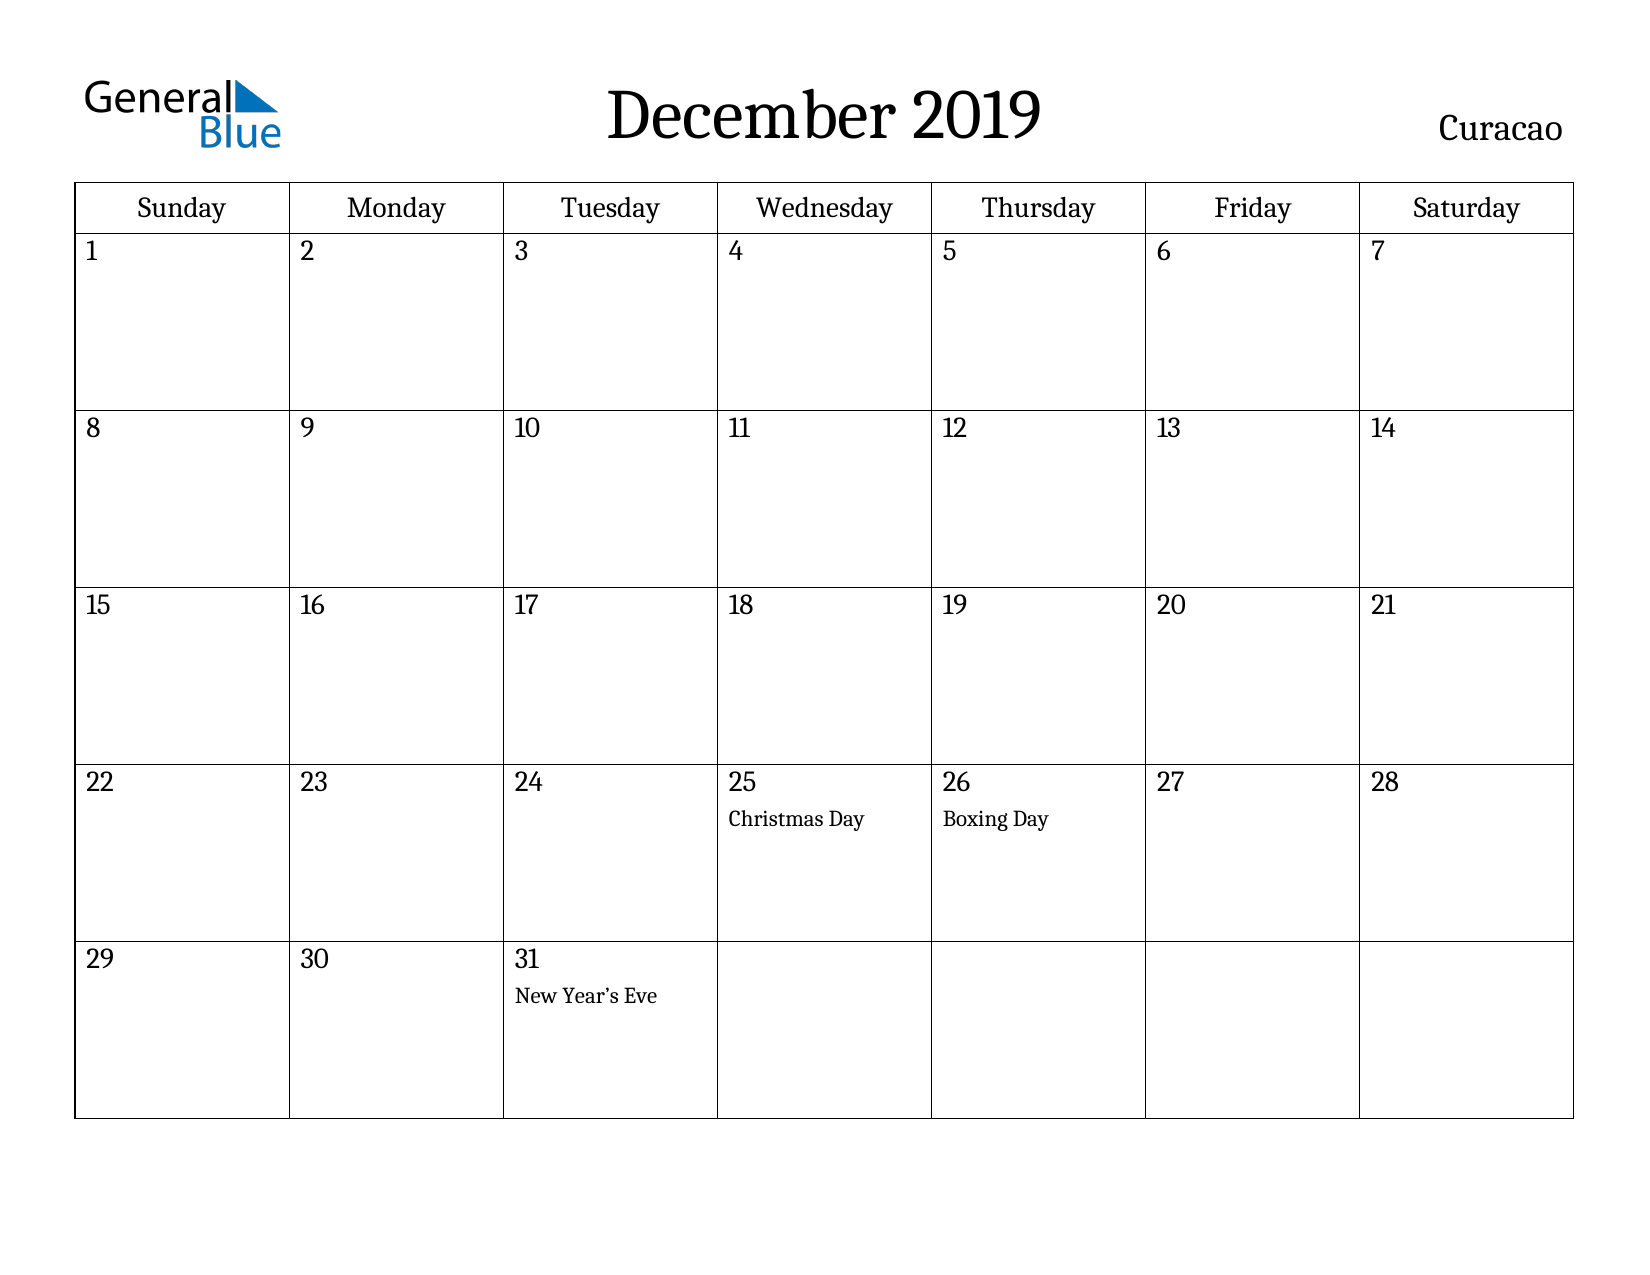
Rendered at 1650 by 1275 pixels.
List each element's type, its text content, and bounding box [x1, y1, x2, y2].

table_cell [718, 983, 931, 1118]
table_cell [1146, 983, 1359, 1118]
table_cell 19 [932, 588, 1145, 629]
table_cell [504, 629, 717, 764]
table_cell [1146, 942, 1359, 983]
table_cell 4 [718, 234, 931, 275]
table_cell [1360, 806, 1573, 941]
table_cell Boxing Day [932, 806, 1145, 941]
table_cell 21 [1360, 588, 1573, 629]
table_cell Christmas Day [718, 806, 931, 941]
table_cell [718, 452, 931, 587]
table_cell [290, 806, 503, 941]
table_cell [718, 942, 931, 983]
table_cell Thursday [932, 183, 1145, 233]
table_cell 2 [290, 234, 503, 275]
table_cell Tuesday [504, 183, 717, 233]
table_cell 20 [1146, 588, 1359, 629]
table_cell 27 [1146, 765, 1359, 806]
table_cell [1360, 629, 1573, 764]
table_cell 16 [290, 588, 503, 629]
table_cell [504, 275, 717, 410]
table_cell [1146, 452, 1359, 587]
table_cell Friday [1146, 183, 1359, 233]
table_cell [76, 275, 289, 410]
table_cell [290, 452, 503, 587]
table_cell [932, 275, 1145, 410]
table_cell [718, 275, 931, 410]
table_cell [76, 806, 289, 941]
table_cell 28 [1360, 765, 1573, 806]
table_cell 10 [504, 411, 717, 452]
table_cell 23 [290, 765, 503, 806]
table_cell [932, 452, 1145, 587]
table_cell 13 [1146, 411, 1359, 452]
table_cell 30 [290, 942, 503, 983]
table_cell [1360, 275, 1573, 410]
table_cell 12 [932, 411, 1145, 452]
table_cell 26 [932, 765, 1145, 806]
table_header Curacao [1146, 75, 1574, 182]
table_cell 17 [504, 588, 717, 629]
table_cell Monday [290, 183, 503, 233]
table_cell [1360, 452, 1573, 587]
picture [85, 80, 281, 148]
table_cell 29 [76, 942, 289, 983]
table_cell [718, 629, 931, 764]
table_cell 7 [1360, 234, 1573, 275]
table_cell [1146, 629, 1359, 764]
table_cell 6 [1146, 234, 1359, 275]
table_cell 1 [76, 234, 289, 275]
table_cell [1146, 275, 1359, 410]
table_cell [932, 942, 1145, 983]
table_header [75, 75, 503, 182]
table_cell 11 [718, 411, 931, 452]
table_header December 2019 [503, 75, 1146, 182]
table_cell 14 [1360, 411, 1573, 452]
table_cell [1360, 983, 1573, 1118]
table_cell 24 [504, 765, 717, 806]
table_cell [1146, 806, 1359, 941]
table_cell New Year’s Eve [504, 983, 717, 1118]
table_cell [290, 275, 503, 410]
table_cell [932, 629, 1145, 764]
table_cell 22 [76, 765, 289, 806]
table_cell Saturday [1360, 183, 1573, 233]
table_cell 3 [504, 234, 717, 275]
table_cell 25 [718, 765, 931, 806]
table_cell 5 [932, 234, 1145, 275]
table_cell 8 [76, 411, 289, 452]
table_cell [1360, 942, 1573, 983]
table_cell [76, 983, 289, 1118]
table_cell [76, 629, 289, 764]
table_cell Wednesday [718, 183, 931, 233]
table_cell Sunday [76, 183, 289, 233]
table_cell [290, 983, 503, 1118]
table_cell [932, 983, 1145, 1118]
table_cell 9 [290, 411, 503, 452]
table_cell [76, 452, 289, 587]
table_cell [504, 806, 717, 941]
table_cell [504, 452, 717, 587]
table_cell [290, 629, 503, 764]
table_cell 31 [504, 942, 717, 983]
table_cell 18 [718, 588, 931, 629]
table_cell 15 [76, 588, 289, 629]
